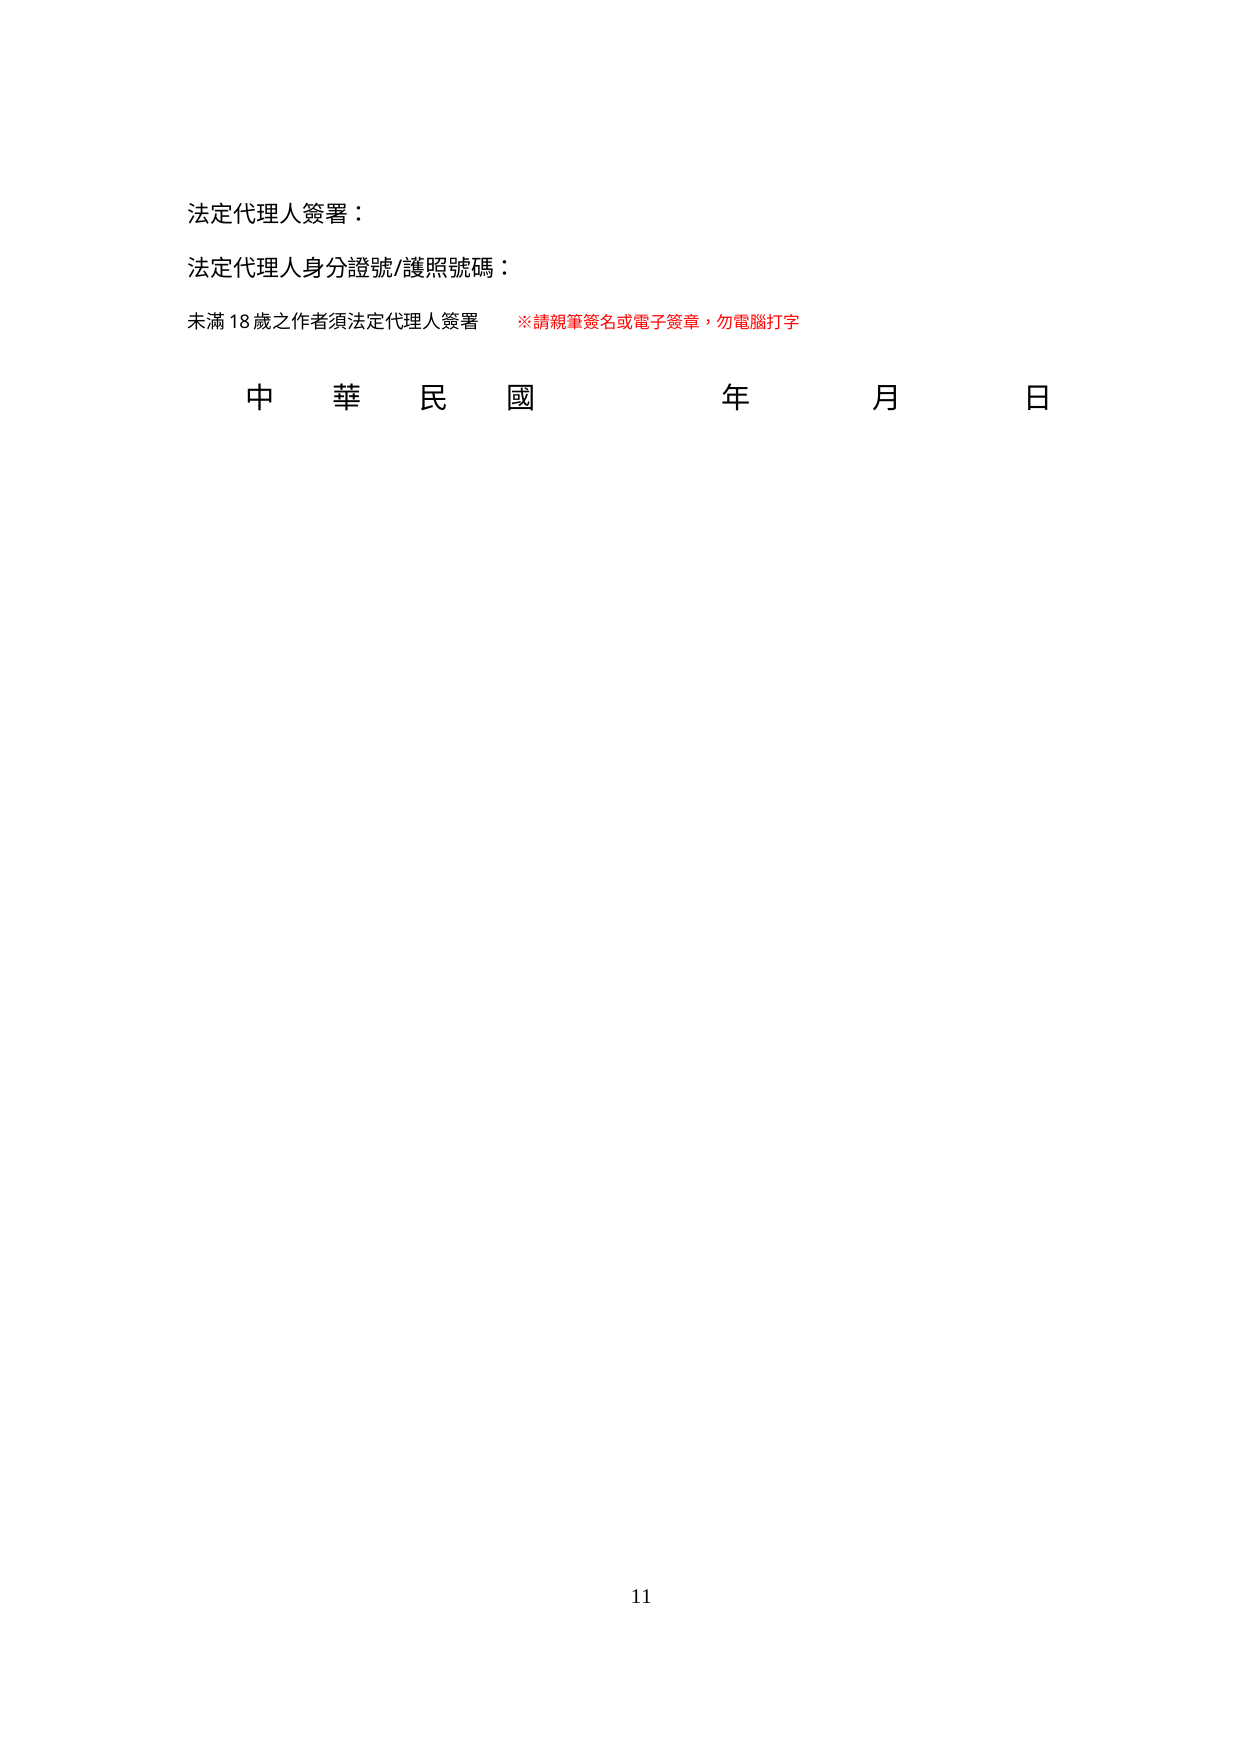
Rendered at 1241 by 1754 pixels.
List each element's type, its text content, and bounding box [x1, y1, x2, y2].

text 法定代理人身分證號/護照號碼： [187, 248, 1053, 285]
text 未滿18歲之作者須法定代理人簽署 ※請親筆簽名或電子簽章，勿電腦打字 [187, 302, 1053, 339]
text 法定代理人簽署： [187, 194, 1053, 231]
text 中華民國 年 月 日 [187, 369, 1053, 419]
